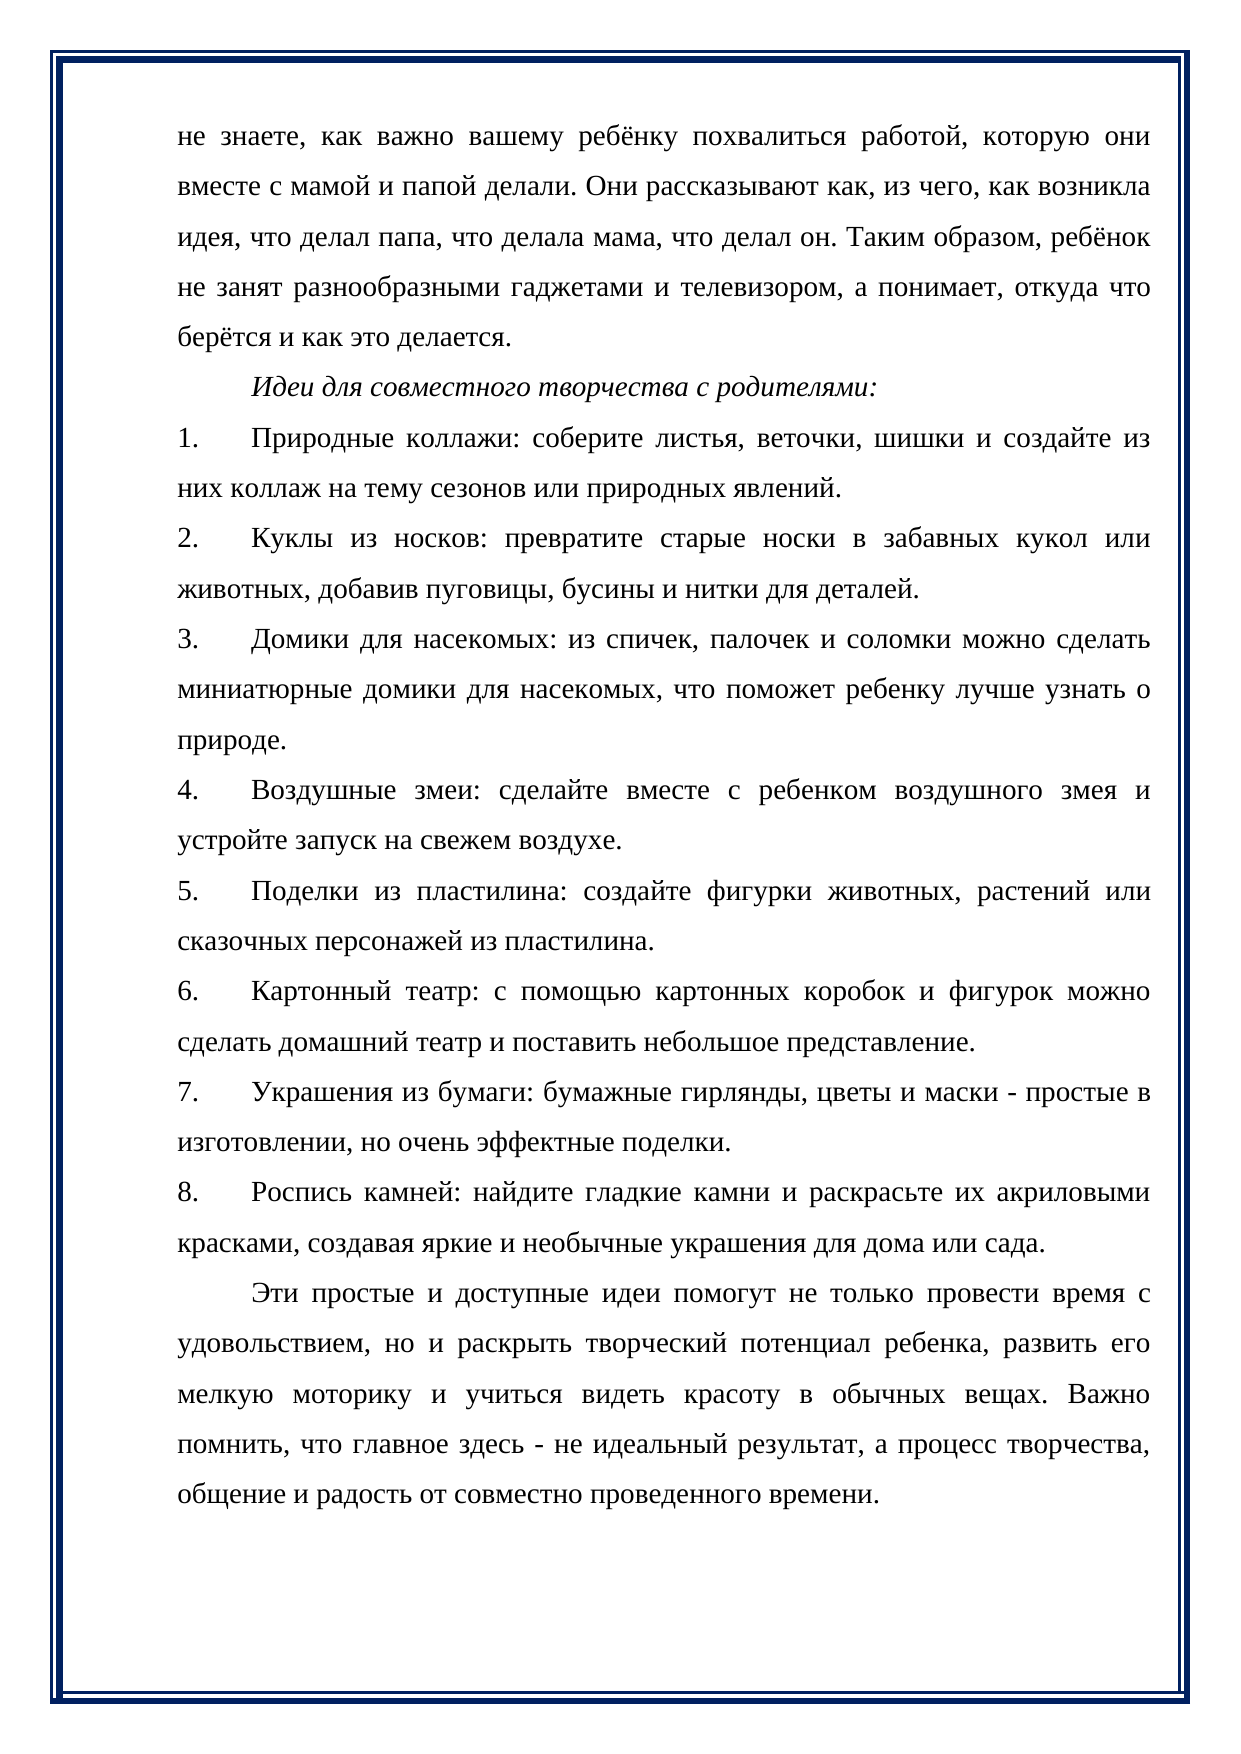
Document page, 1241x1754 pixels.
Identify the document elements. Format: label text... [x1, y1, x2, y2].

list Куклы из носков: превратите старые носки в забавных кукол или животных, добавив пуговицы, бусины и нитки для деталей. [177, 521, 1152, 604]
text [177, 118, 1152, 353]
list Украшения из бумаги: бумажные гирлянды, цветы и маски - простые в изготовлении, но очень эффектные поделки. [177, 1074, 1152, 1158]
list Поделки из пластилина: создайте фигурки животных, растений или сказочных персонажей из пластилина. [177, 873, 1152, 957]
list Домики для насекомых: из спичек, палочек и соломки можно сделать миниатюрные домики для насекомых, что поможет ребенку лучше узнать о природе. [177, 621, 1152, 755]
list Природные коллажи: соберите листья, веточки, шишки и создайте из них коллаж на тему сезонов или природных явлений. [177, 420, 1152, 504]
text Идеи для совместного творчества с родителями: [177, 369, 1152, 403]
text Эти простые и доступные идеи помогут не только провести время с удовольствием, но и раскрыть творческий потенциал ребенка, развить его мелкую моторику и учиться видеть красоту в обычных вещах. Важно помнить, что главное здесь - не идеальный результат, а процесс творчества, общение и радость от совместно проведенного времени. [177, 1275, 1152, 1510]
list Роспись камней: найдите гладкие камни и раскрасьте их акриловыми красками, создавая яркие и необычные украшения для дома или сада. [177, 1174, 1152, 1258]
list Воздушные змеи: сделайте вместе с ребенком воздушного змея и устройте запуск на свежем воздухе. [177, 772, 1152, 856]
list Картонный театр: с помощью картонных коробок и фигурок можно сделать домашний театр и поставить небольшое представление. [177, 973, 1152, 1057]
